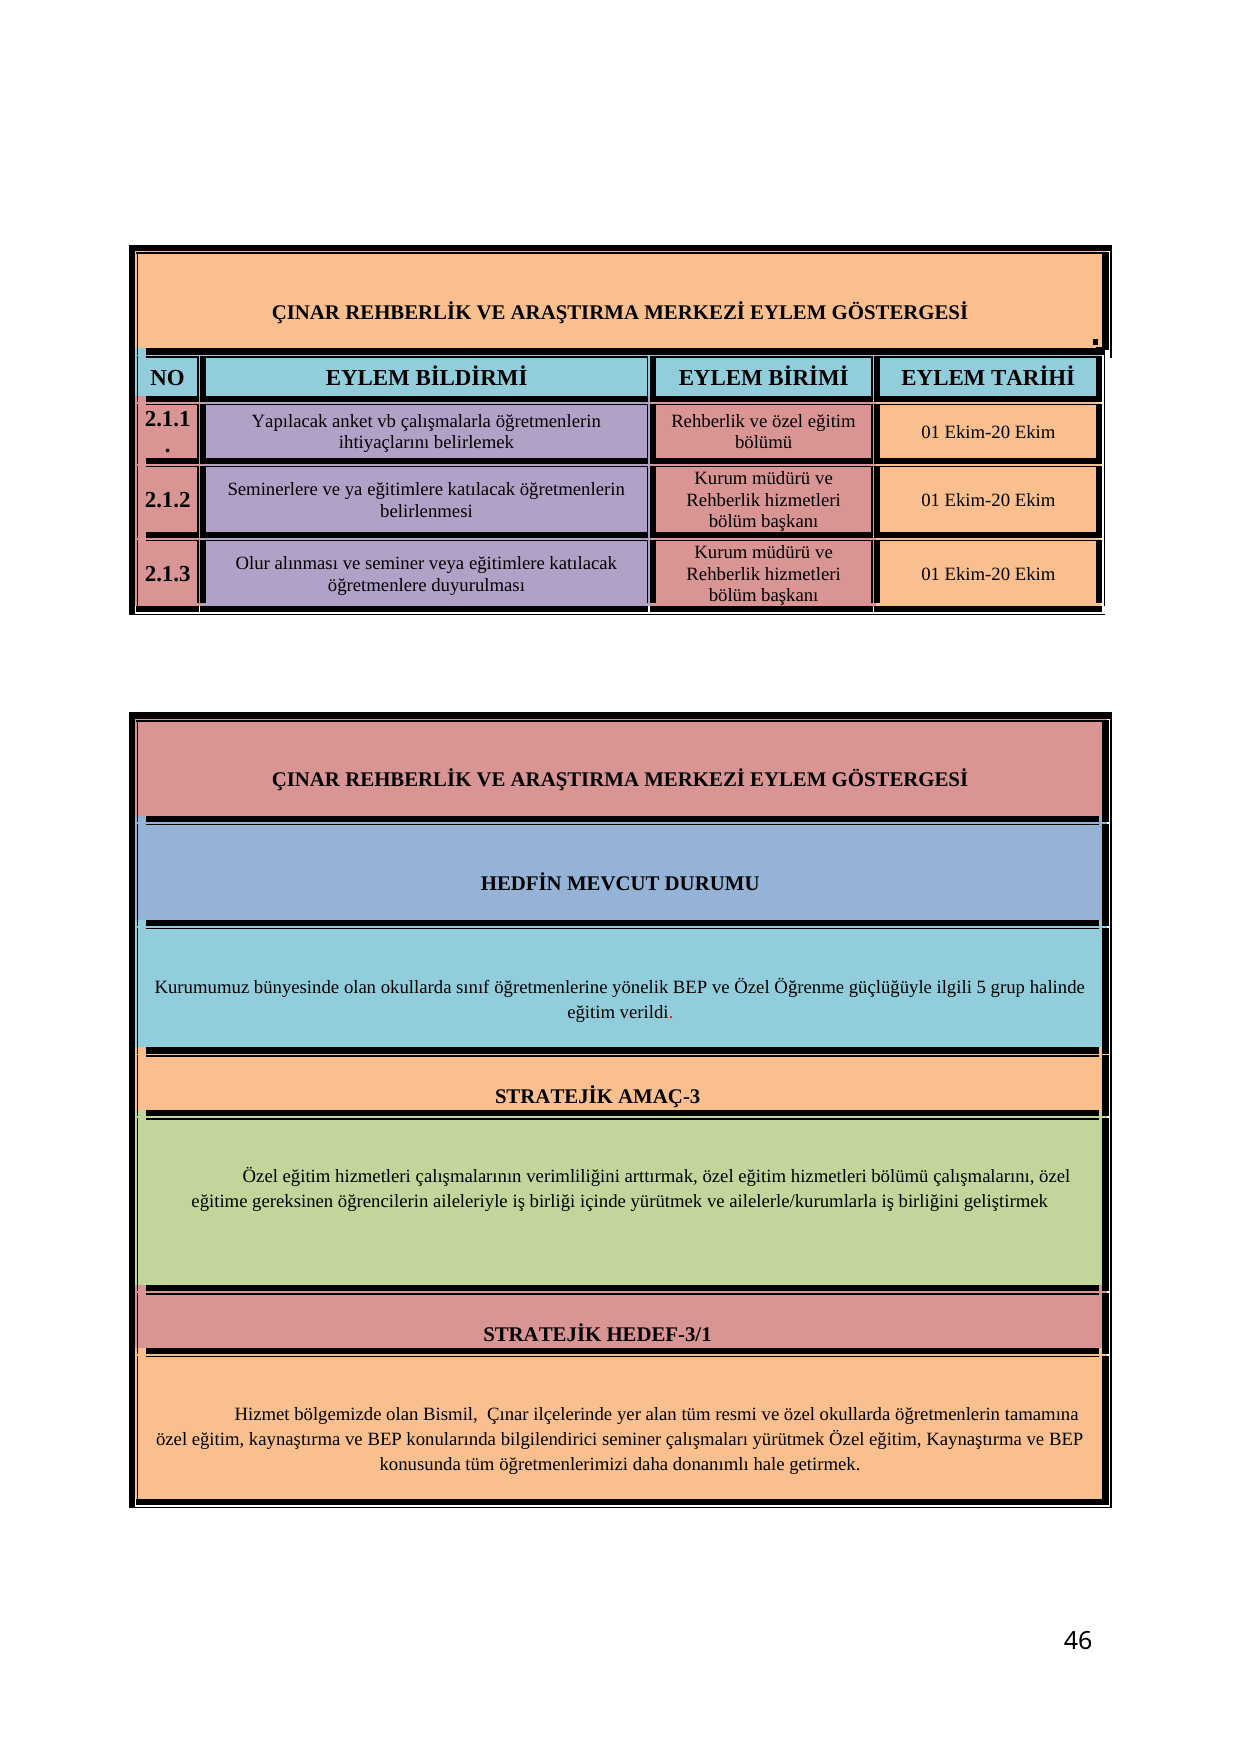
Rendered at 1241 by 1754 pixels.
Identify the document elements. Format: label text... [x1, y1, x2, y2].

table_cell Yapılacak anket vb çalışmalarla öğretmenlerin ihtiyaçlarını belirlemek [206, 405, 647, 458]
table_cell Kurum müdürü ve Rehberlik hizmetleri bölüm başkanı [656, 467, 871, 532]
table_cell EYLEM BİLDİRMİ [206, 358, 647, 396]
table_cell HEDFİN MEVCUT DURUMU [135, 816, 1107, 920]
table_cell Olur alınması ve seminer veya eğitimlere katılacak öğretmenlere duyurulması [202, 532, 651, 606]
table_cell Seminerlere ve ya eğitimlere katılacak öğretmenlerin belirlenmesi [206, 467, 647, 532]
table_cell 2.1.2 [135, 458, 202, 532]
table_cell Kurum müdürü ve Rehberlik hizmetleri bölüm başkanı [651, 532, 876, 606]
table_cell 2.1.1. [135, 396, 202, 458]
table_cell Özel eğitim hizmetleri çalışmalarının verimliliğini arttırmak, özel eğitim hizmetleri bölümü çalışmalarını, özel eğitime gereksinen öğrencilerin aileleriyle iş birliği içinde yürütmek ve ailelerle/kurumlarla iş birliğini geliştirmek [135, 1110, 1107, 1285]
table_cell Rehberlik ve özel eğitim bölümü [656, 405, 871, 458]
table_header ÇINAR REHBERLİK VE ARAŞTIRMA MERKEZİ EYLEM GÖSTERGESİ [138, 254, 1102, 348]
table_cell 2.1.3 [135, 532, 202, 606]
table_cell EYLEM BİRİMİ [656, 358, 871, 396]
table_header ÇINAR REHBERLİK VE ARAŞTIRMA MERKEZİ EYLEM GÖSTERGESİ [138, 722, 1102, 816]
table_cell 01 Ekim-20 Ekim [880, 467, 1096, 532]
table_cell 01 Ekim-20 Ekim [880, 405, 1096, 458]
table_cell EYLEM TARİHİ [880, 358, 1096, 396]
table_cell STRATEJİK HEDEF-3/1 [135, 1285, 1107, 1348]
table_cell 01 Ekim-20 Ekim [876, 541, 1101, 606]
table_cell Kurumumuz bünyesinde olan okullarda sınıf öğretmenlerine yönelik BEP ve Özel Öğrenme güçlüğüyle ilgili 5 grup halinde eğitim verildi. [135, 920, 1107, 1047]
table_cell STRATEJİK AMAÇ-3 [135, 1047, 1107, 1110]
table_cell Hizmet bölgemizde olan Bismil, Çınar ilçelerinde yer alan tüm resmi ve özel okullarda öğretmenlerin tamamına özel eğitim, kaynaştırma ve BEP konularında bilgilendirici seminer çalışmaları yürütmek Özel eğitim, Kaynaştırma ve BEP konusunda tüm öğretmenlerimizi daha donanımlı hale getirmek. [135, 1348, 1107, 1499]
table_cell NO [135, 348, 202, 396]
